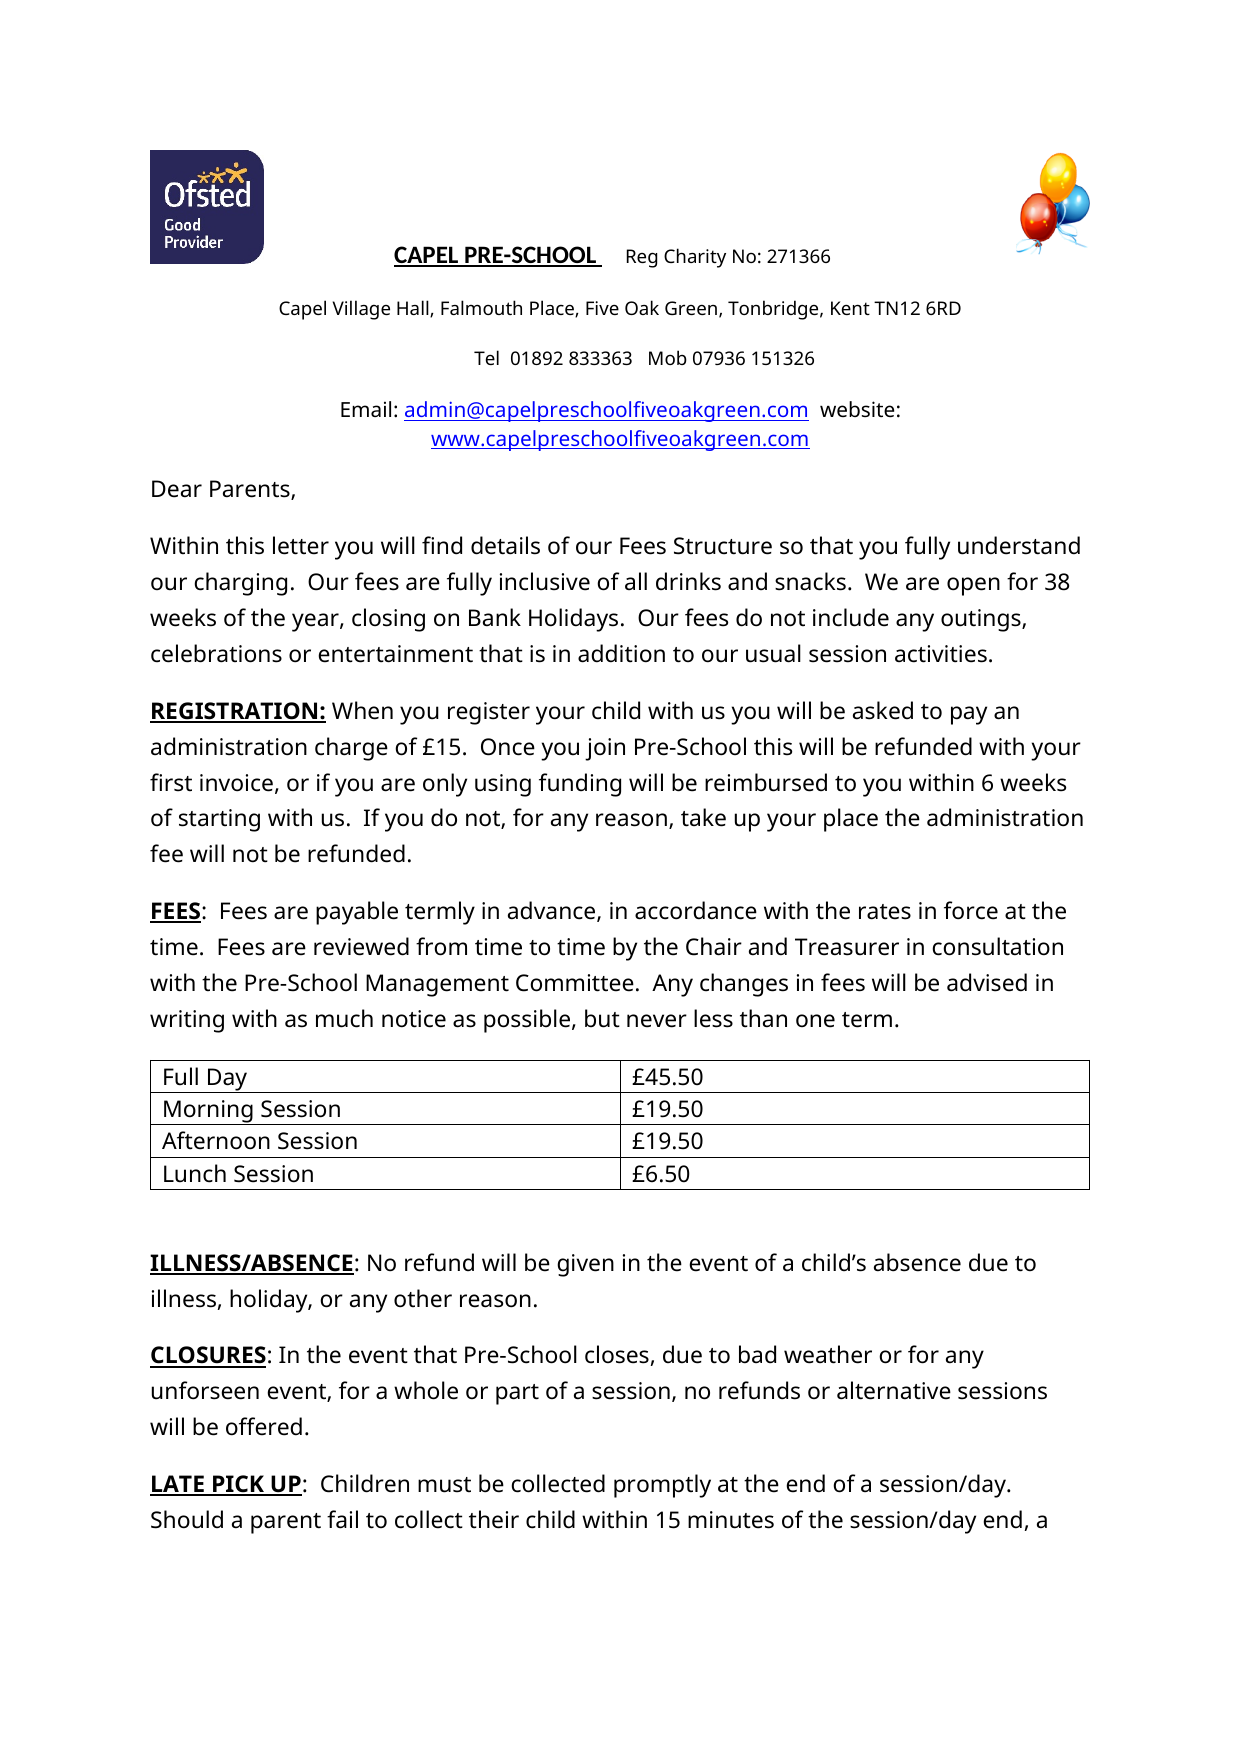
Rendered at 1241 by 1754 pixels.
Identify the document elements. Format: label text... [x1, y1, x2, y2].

table_cell £19.50 [621, 1093, 1089, 1124]
table_cell £19.50 [621, 1125, 1089, 1157]
text Capel Village Hall, Falmouth Place, Five Oak Green, Tonbridge, Kent TN12 6RD [150, 295, 1090, 321]
text REGISTRATION: When you register your child with us you will be asked to pay an administration charge of £15. Once you join Pre-School this will be refunded with your first invoice, or if you are only using funding will be reimbursed to you within 6 weeks of starting with us. If you do not, for any reason, take up your place the administration fee will not be refunded. [150, 694, 1090, 869]
table_cell Morning Session [151, 1093, 620, 1124]
text FEES: Fees are payable termly in advance, in accordance with the rates in force at the time. Fees are reviewed from time to time by the Chair and Treasurer in consultation with the Pre-School Management Committee. Any changes in fees will be advised in writing with as much notice as possible, but never less than one term. [150, 895, 1090, 1034]
table_cell Afternoon Session [151, 1125, 620, 1157]
text Tel 01892 833363 Mob 07936 151326 [150, 345, 1090, 371]
table_header £45.50 [621, 1061, 1089, 1092]
text Within this letter you will find details of our Fees Structure so that you fully understand our charging. Our fees are fully inclusive of all drinks and snacks. We are open for 38 weeks of the year, closing on Bank Holidays. Our fees do not include any outings, celebrations or entertainment that is in addition to our usual session activities. [150, 530, 1090, 669]
table_cell £6.50 [621, 1158, 1089, 1189]
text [150, 1468, 1090, 1535]
picture [150, 150, 264, 264]
text ILLNESS/ABSENCE: No refund will be given in the event of a child’s absence due to illness, holiday, or any other reason. [150, 1247, 1090, 1314]
text Email: admin@capelpreschoolfiveoakgreen.com website: www.capelpreschoolfiveoakgreen.com [179, 396, 1061, 452]
table_header Full Day [151, 1061, 620, 1092]
text CLOSURES: In the event that Pre-School closes, due to bad weather or for any unforseen event, for a whole or part of a session, no refunds or alternative sessions will be offered. [150, 1339, 1090, 1442]
table_cell Lunch Session [151, 1158, 620, 1189]
text Dear Parents, [150, 473, 1090, 504]
picture [1002, 152, 1107, 257]
text CAPEL PRE-SCHOOL Reg Charity No: 271366 [150, 150, 1090, 270]
